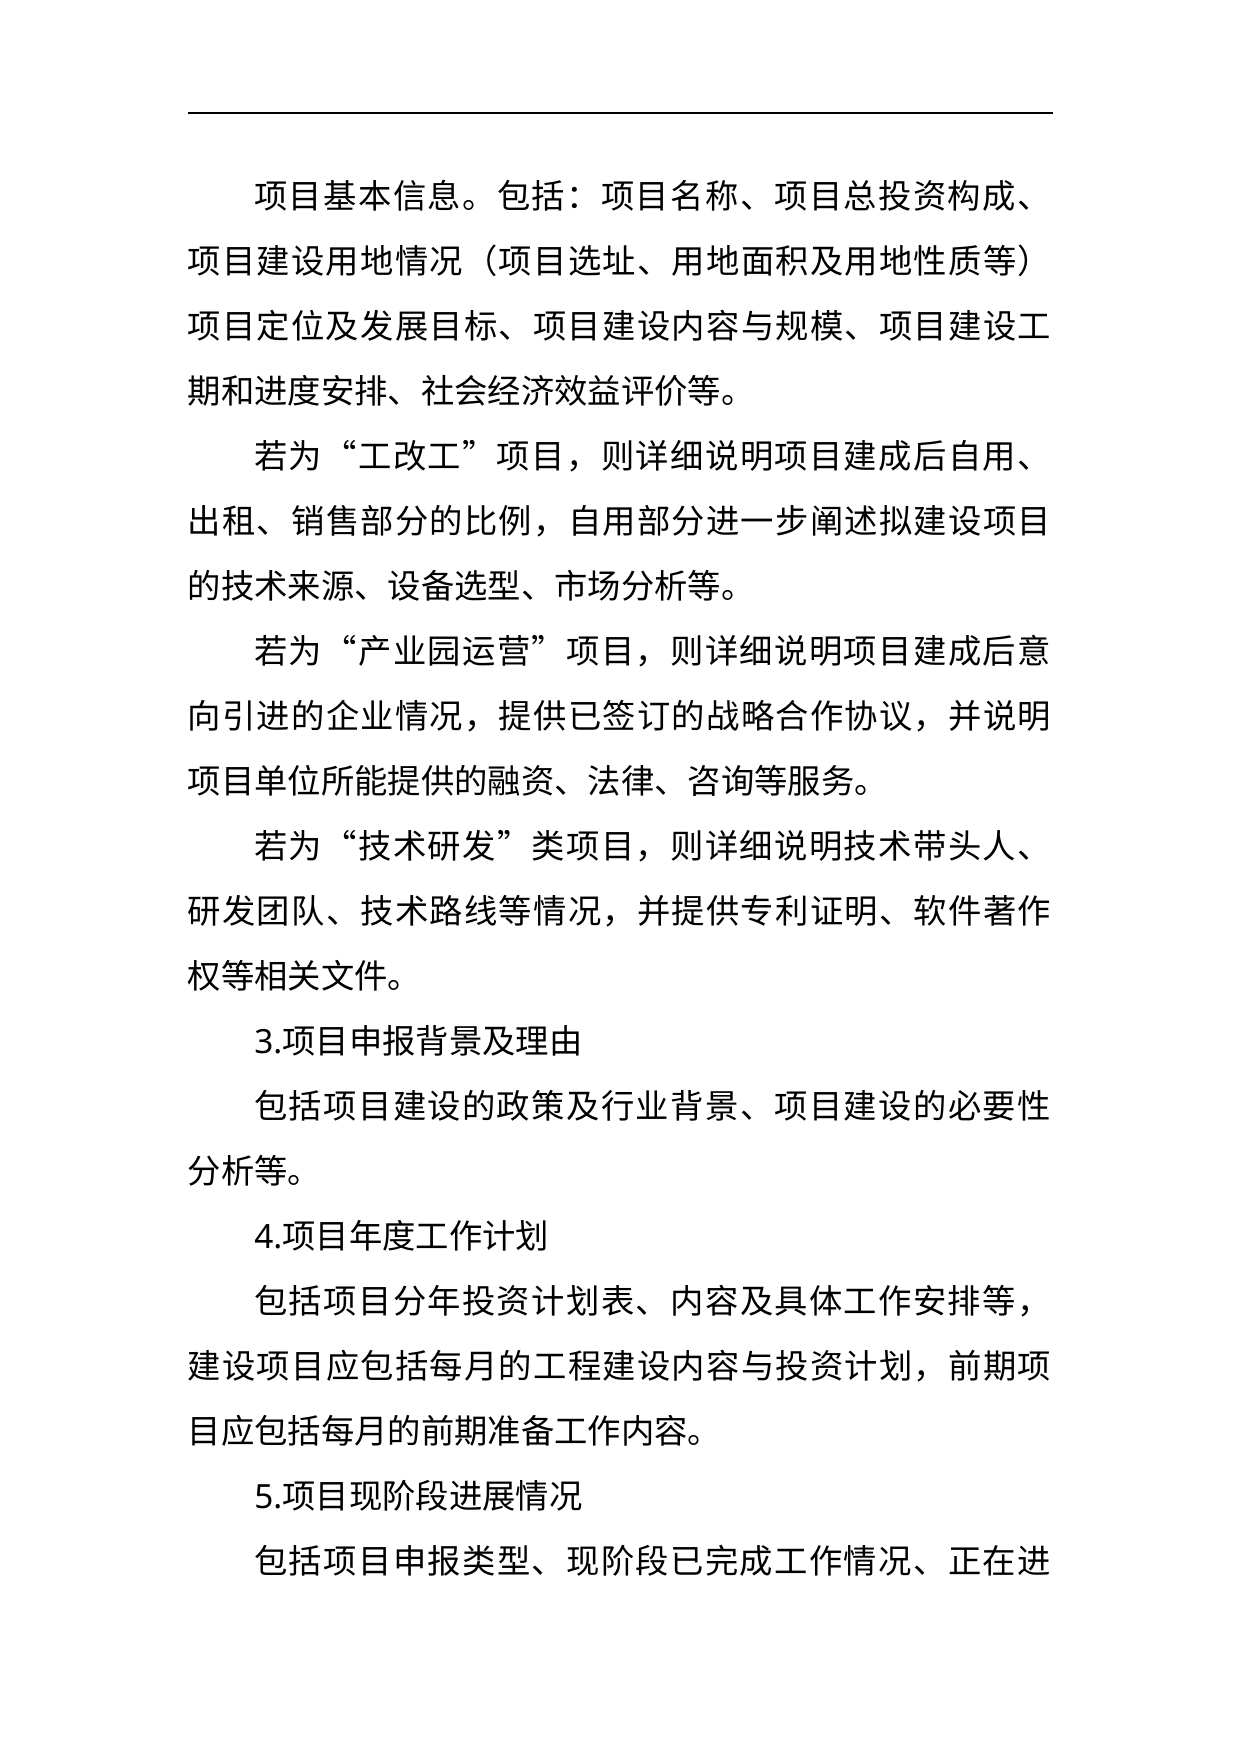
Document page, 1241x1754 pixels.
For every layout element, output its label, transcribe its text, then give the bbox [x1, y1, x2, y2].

text 项目基本信息。包括：项目名称、项目总投资构成、项目建设用地情况（项目选址、用地面积及用地性质等）、项目定位及发展目标、项目建设内容与规模、项目建设工期和进度安排、社会经济效益评价等。 [187, 162, 1053, 422]
text 若为“工改工”项目，则详细说明项目建成后自用、出租、销售部分的比例，自用部分进一步阐述拟建设项目的技术来源、设备选型、市场分析等。 [187, 422, 1053, 617]
text 4.项目年度工作计划 [187, 1202, 1053, 1267]
text 5.项目现阶段进展情况 [187, 1462, 1053, 1527]
text 3.项目申报背景及理由 [187, 1007, 1053, 1072]
text 若为“产业园运营”项目，则详细说明项目建成后意向引进的企业情况，提供已签订的战略合作协议，并说明项目单位所能提供的融资、法律、咨询等服务。 [187, 617, 1053, 812]
text 包括项目分年投资计划表、内容及具体工作安排等，建设项目应包括每月的工程建设内容与投资计划，前期项目应包括每月的前期准备工作内容。 [187, 1267, 1053, 1462]
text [187, 1527, 1053, 1592]
text 包括项目建设的政策及行业背景、项目建设的必要性分析等。 [187, 1072, 1053, 1202]
text 若为“技术研发”类项目，则详细说明技术带头人、研发团队、技术路线等情况，并提供专利证明、软件著作权等相关文件。 [187, 812, 1053, 1007]
